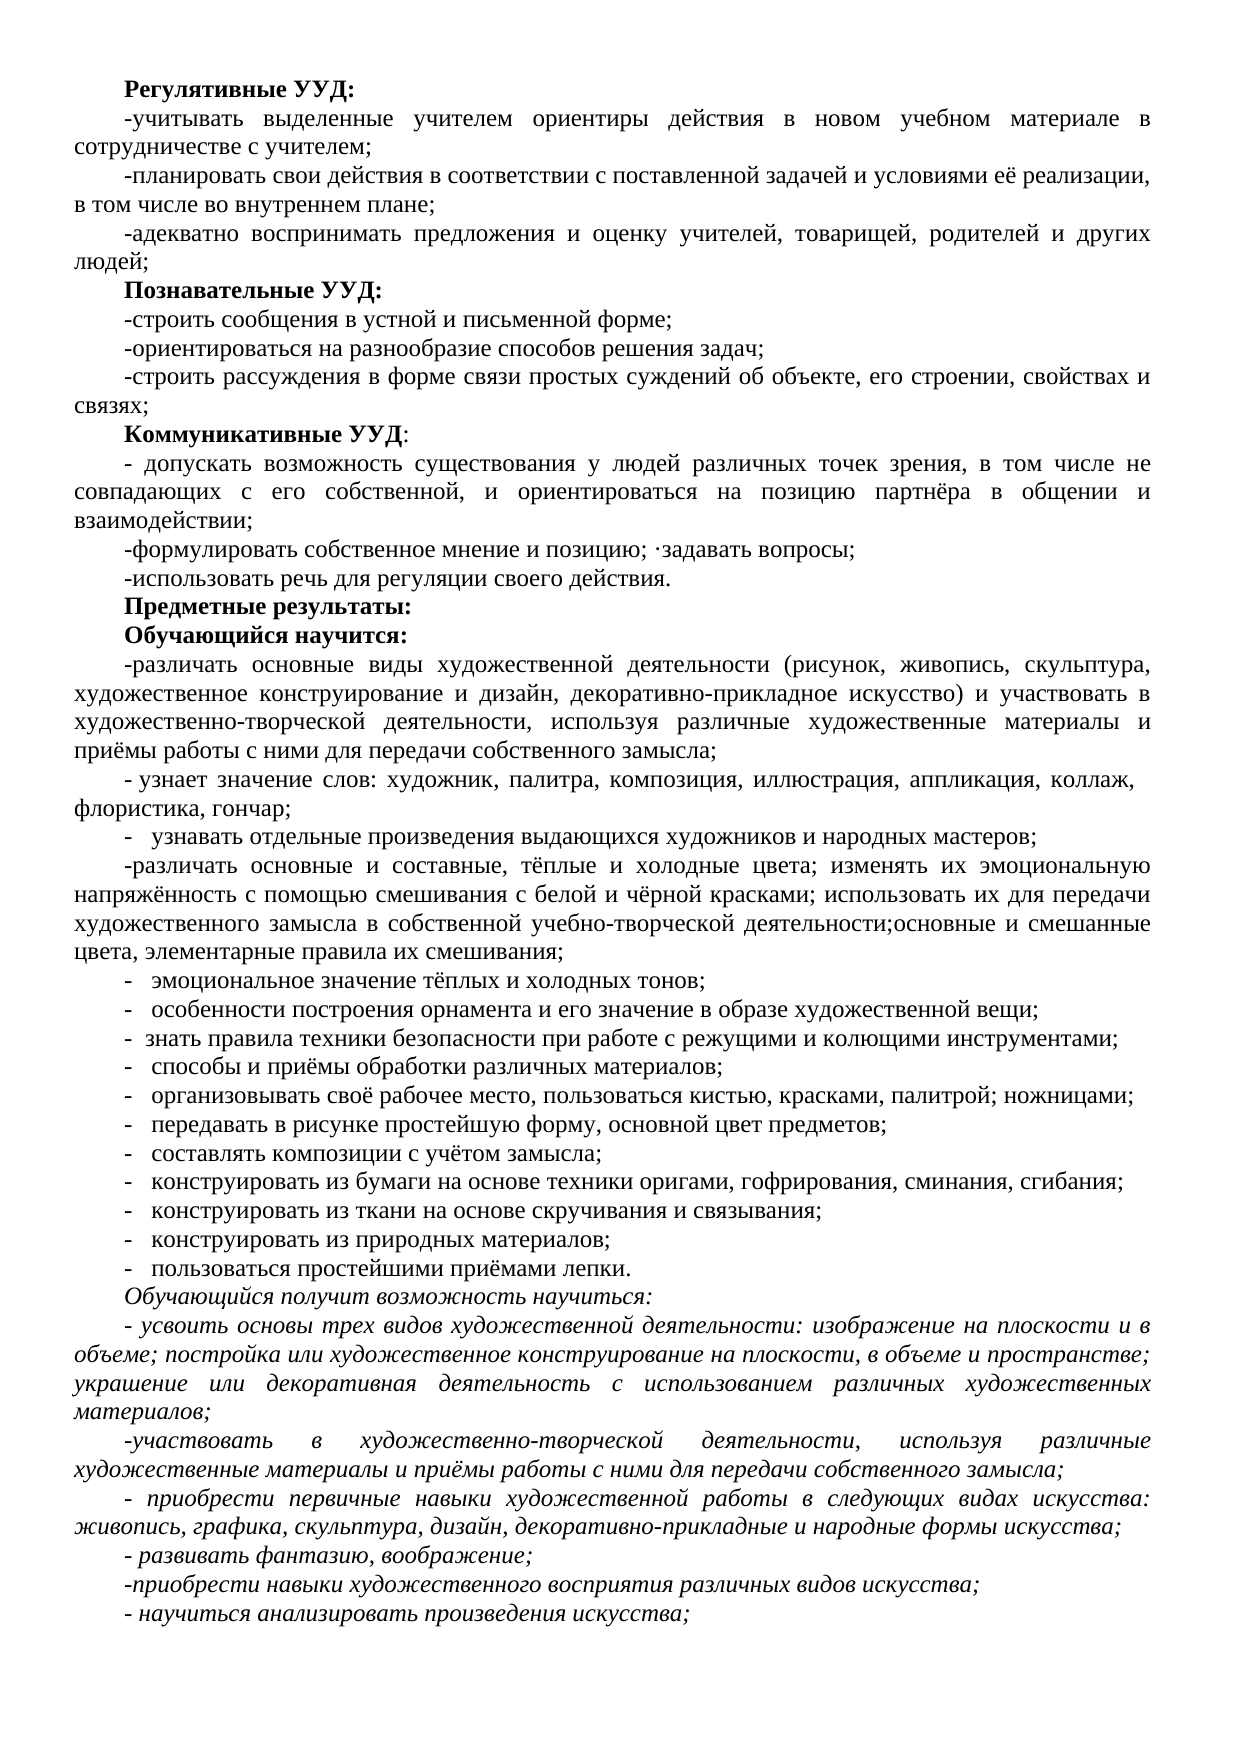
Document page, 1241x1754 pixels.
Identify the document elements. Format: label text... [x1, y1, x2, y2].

text - пользоваться простейшими приёмами лепки. [74, 1253, 1152, 1281]
text - эмоциональное значение тёплых и холодных тонов; [74, 965, 1152, 994]
text - узнавать отдельные произведения выдающихся художников и народных мастеров; [74, 821, 1152, 850]
text -формулировать собственное мнение и позицию; ·задавать вопросы; [74, 534, 1152, 563]
text - развивать фантазию, воображение; [74, 1540, 1152, 1569]
text -адекватно воспринимать предложения и оценку учителей, товарищей, родителей и других людей; [74, 218, 1152, 275]
text -участвовать в художественно-творческой деятельности, используя различные художественные материалы и приёмы работы с ними для передачи собственного замысла; [74, 1425, 1152, 1483]
text - знать правила техники безопасности при работе с режущими и колющими инструментами; [74, 1023, 1152, 1051]
text - конструировать из бумаги на основе техники оригами, гофрирования, сминания, сгибания; [74, 1166, 1152, 1195]
text -приобрести навыки художественного восприятия различных видов искусства; [74, 1569, 1152, 1598]
text - допускать возможность существования у людей различных точек зрения, в том числе не совпадающих с его собственной, и ориентироваться на позицию партнёра в общении и взаимодействии; [74, 448, 1152, 534]
text -строить сообщения в устной и письменной форме; [74, 304, 1152, 333]
text - особенности построения орнамента и его значение в образе художественной вещи; [74, 994, 1152, 1023]
text -ориентироваться на разнообразие способов решения задач; [74, 333, 1152, 361]
text - приобрести первичные навыки художественной работы в следующих видах искусства: живопись, графика, скульптура, дизайн, декоративно-прикладные и народные формы искусства; [74, 1483, 1152, 1540]
text -строить рассуждения в форме связи простых суждений об объекте, его строении, свойствах и связях; [74, 361, 1152, 419]
text -планировать свои действия в соответствии с поставленной задачей и условиями её реализации, в том числе во внутреннем плане; [74, 160, 1152, 218]
text Обучающийся получит возможность научиться: [74, 1281, 1152, 1310]
text -различать основные виды художественной деятельности (рисунок, живопись, скульптура, художественное конструирование и дизайн, декоративно-прикладное искусство) и участвовать в художественно-творческой деятельности, используя различные художественные материалы и приёмы работы с ними для передачи собственного замысла; [74, 649, 1152, 764]
text -учитывать выделенные учителем ориентиры действия в новом учебном материале в сотрудничестве с учителем; [74, 103, 1152, 160]
text - узнает значение слов: художник, палитра, композиция, иллюстрация, аппликация, коллаж, флористика, гончар; [74, 764, 1152, 821]
text - конструировать из ткани на основе скручивания и связывания; [74, 1195, 1152, 1224]
text Регулятивные УУД: [74, 74, 1152, 103]
text Обучающийся научится: [74, 620, 1152, 649]
text Познавательные УУД: [74, 275, 1152, 304]
text - способы и приёмы обработки различных материалов; [74, 1051, 1152, 1080]
text Предметные результаты: [74, 591, 1152, 620]
text - передавать в рисунке простейшую форму, основной цвет предметов; [74, 1109, 1152, 1138]
text - конструировать из природных материалов; [74, 1224, 1152, 1253]
text - научиться анализировать произведения искусства; [74, 1598, 1152, 1626]
text -использовать речь для регуляции своего действия. [74, 563, 1152, 591]
text -различать основные и составные, тёплые и холодные цвета; изменять их эмоциональную напряжённость с помощью смешивания с белой и чёрной красками; использовать их для передачи художественного замысла в собственной учебно-творческой деятельности;основные и смешанные цвета, элементарные правила их смешивания; [74, 850, 1152, 965]
text - усвоить основы трех видов художественной деятельности: изображение на плоскости и в объеме; постройка или художественное конструирование на плоскости, в объеме и пространстве; украшение или декоративная деятельность с использованием различных художественных материалов; [74, 1310, 1152, 1425]
text - организовывать своё рабочее место, пользоваться кистью, красками, палитрой; ножницами; [74, 1080, 1152, 1109]
text - составлять композиции с учётом замысла; [74, 1138, 1152, 1166]
text Коммуникативные УУД: [74, 419, 1152, 448]
